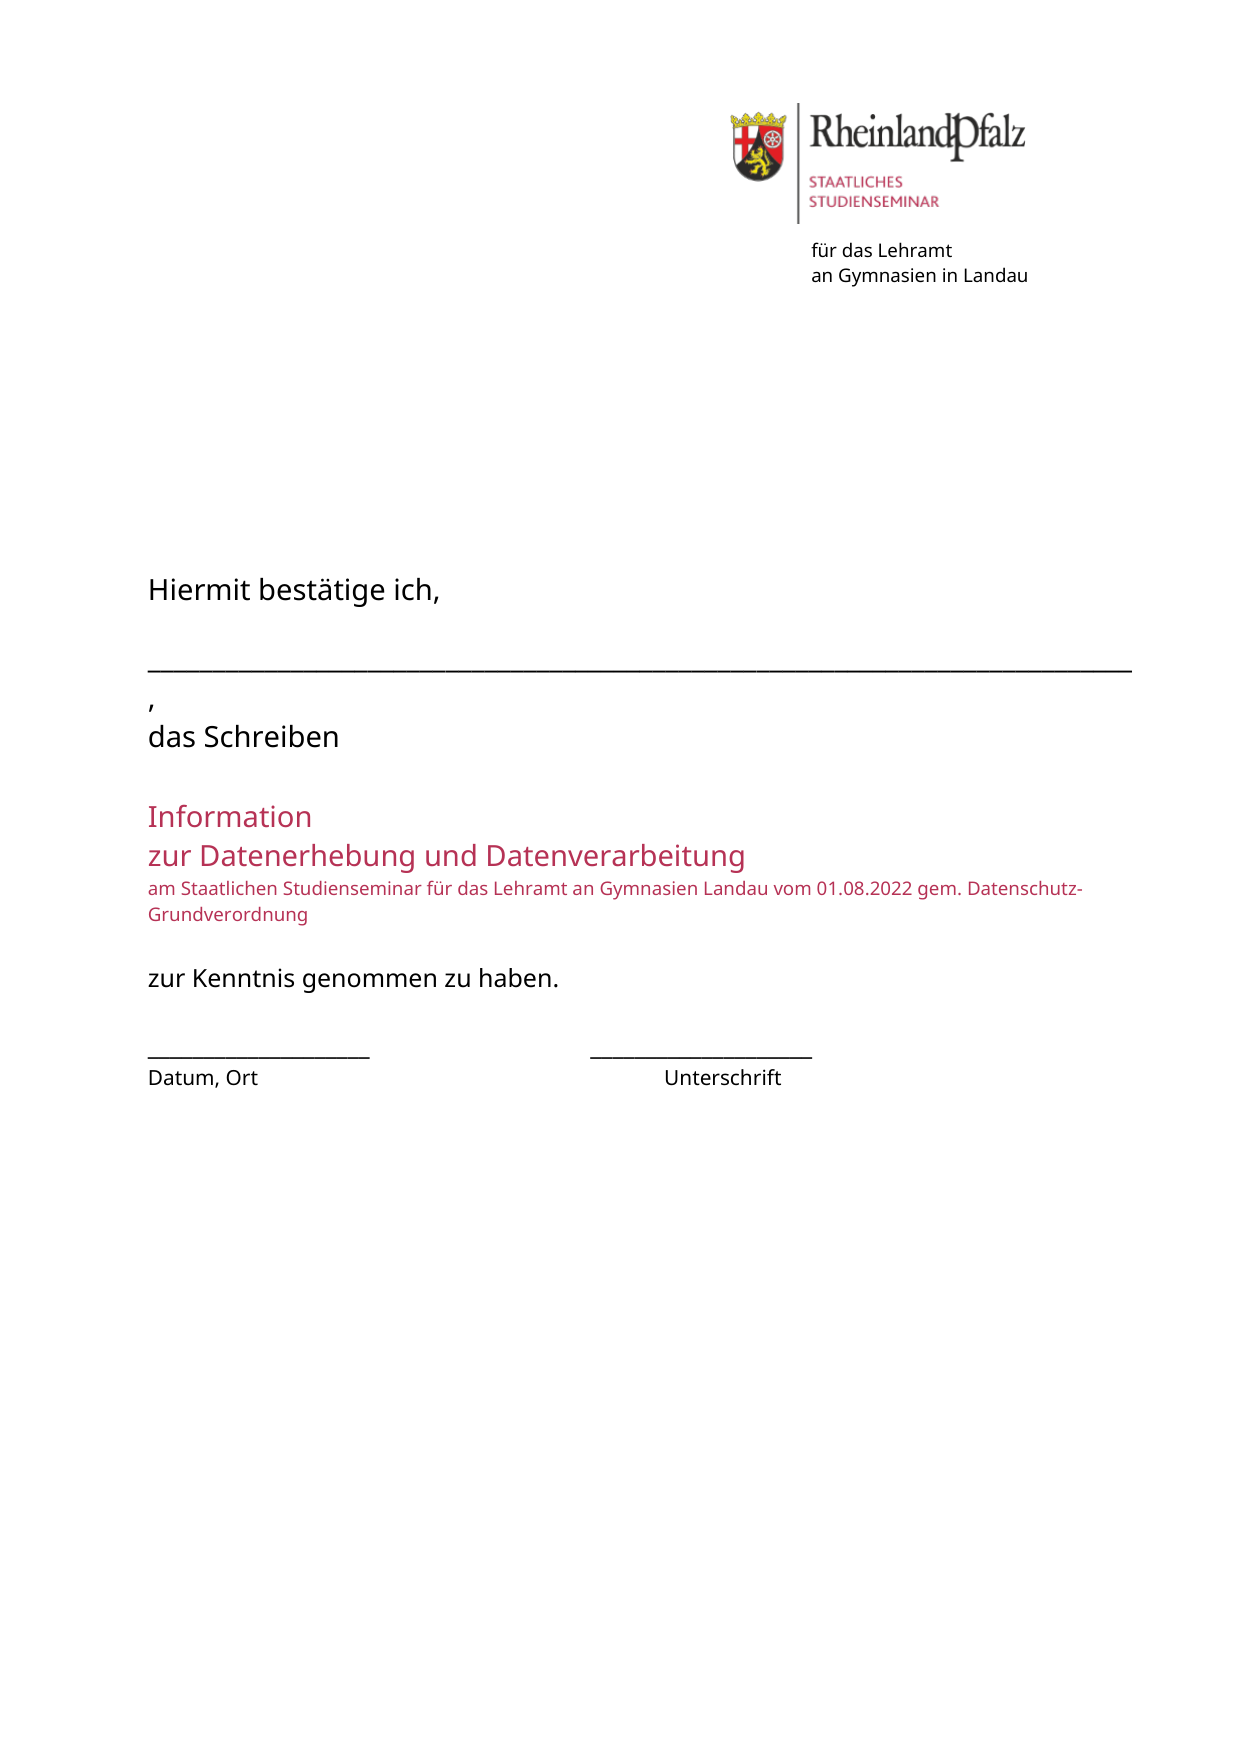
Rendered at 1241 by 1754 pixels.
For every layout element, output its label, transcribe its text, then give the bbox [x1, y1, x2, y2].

text ____________________ ____________________ [148, 1028, 1137, 1063]
text am Staatlichen Studienseminar für das Lehramt an Gymnasien Landau vom 01.08.2022 gem. Datenschutz-Grundverordnung [148, 875, 1137, 926]
text zur Kenntnis genommen zu haben. [148, 960, 1137, 994]
picture [730, 103, 1029, 224]
text Datum, Ort Unterschrift [148, 1063, 1137, 1091]
text Information [148, 796, 1137, 836]
text zur Datenerhebung und Datenverarbeitung [148, 836, 1137, 875]
text Hiermit bestätige ich, ____________________________________________________________________________, das Schreiben [148, 569, 1137, 756]
